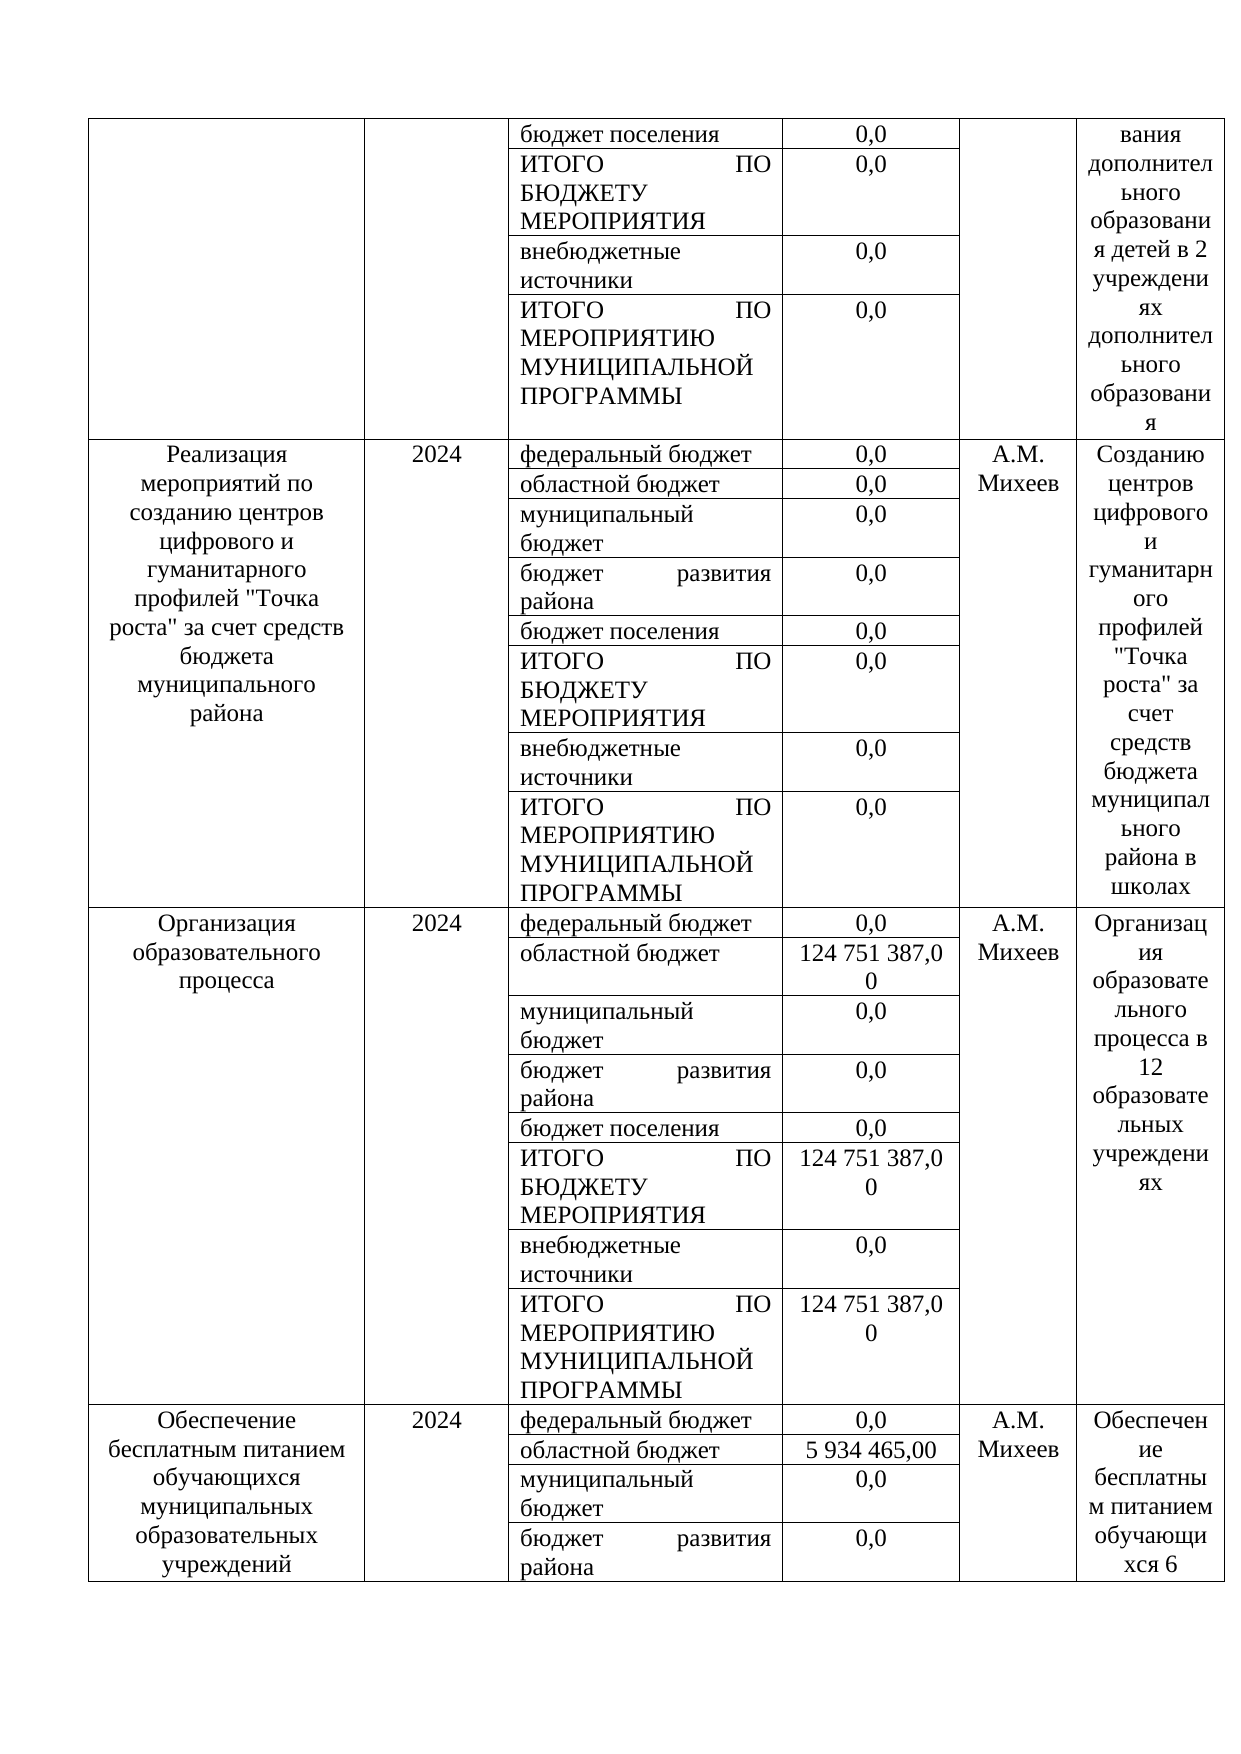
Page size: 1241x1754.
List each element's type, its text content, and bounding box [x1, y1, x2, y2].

table_cell федеральный бюджет [509, 908, 782, 937]
table_cell бюджет поселения [509, 119, 782, 148]
table_cell внебюджетные источники [509, 236, 782, 294]
table_cell 0,0 [783, 440, 959, 468]
table_cell внебюджетные источники [509, 733, 782, 791]
table_cell бюджет развития района [509, 1055, 782, 1112]
table_cell 0,0 [783, 119, 959, 148]
table_cell 0,0 [783, 1523, 959, 1581]
table_cell ИТОГО ПО МЕРОПРИЯТИЮ МУНИЦИПАЛЬНОЙ ПРОГРАММЫ [509, 295, 782, 438]
table_cell Созданию центров цифрового и гуманитарного профилей "Точка роста" за счет средств бюджета муниципального района в школах [1077, 440, 1224, 907]
table_cell бюджет развития района [509, 1523, 782, 1581]
table_cell 0,0 [783, 1405, 959, 1434]
table_cell федеральный бюджет [509, 440, 782, 468]
table_cell ИТОГО ПО МЕРОПРИЯТИЮ МУНИЦИПАЛЬНОЙ ПРОГРАММЫ [509, 792, 782, 907]
table_cell 5 934 465,00 [783, 1435, 959, 1463]
table_cell А.М. Михеев [960, 1405, 1076, 1581]
table_cell 124 751 387,00 [783, 1289, 959, 1404]
table_cell федеральный бюджет [509, 1405, 782, 1434]
table_cell 0,0 [783, 149, 959, 235]
table_cell 0,0 [783, 469, 959, 498]
table_cell областной бюджет [509, 938, 782, 995]
table_cell 2024 [365, 1405, 508, 1581]
table_cell 0,0 [783, 646, 959, 732]
table_cell 2024 [365, 440, 508, 907]
table_cell бюджет поселения [509, 616, 782, 645]
table_cell 2024 [365, 908, 508, 1404]
table_cell 0,0 [783, 733, 959, 791]
table_cell Обеспечение бесплатным питанием обучающихся муниципальных образовательных учреждений [89, 1405, 364, 1581]
table_cell 0,0 [783, 1113, 959, 1142]
table_cell муниципальный бюджет [509, 499, 782, 557]
table_cell 0,0 [783, 792, 959, 907]
table_cell ИТОГО ПО БЮДЖЕТУ МЕРОПРИЯТИЯ [509, 149, 782, 235]
table_cell ИТОГО ПО БЮДЖЕТУ МЕРОПРИЯТИЯ [509, 1143, 782, 1229]
table_cell Организация образовательного процесса в 12 образовательных учреждениях [1077, 908, 1224, 1404]
table_cell 0,0 [783, 295, 959, 438]
table_cell 0,0 [783, 1465, 959, 1522]
table_cell 0,0 [783, 558, 959, 615]
table_cell областной бюджет [509, 1435, 782, 1463]
table_cell 0,0 [783, 616, 959, 645]
table_cell Реализация мероприятий по созданию центров цифрового и гуманитарного профилей "Точка роста" за счет средств бюджета муниципального района [89, 440, 364, 907]
table_cell 0,0 [783, 499, 959, 557]
table_cell бюджет поселения [509, 1113, 782, 1142]
table_cell 0,0 [783, 1230, 959, 1288]
table_cell А.М. Михеев [960, 908, 1076, 1404]
table_cell муниципальный бюджет [509, 1465, 782, 1522]
table_cell А.М. Михеев [960, 440, 1076, 907]
table_cell бюджет развития района [509, 558, 782, 615]
table_cell ИТОГО ПО БЮДЖЕТУ МЕРОПРИЯТИЯ [509, 646, 782, 732]
table_cell 0,0 [783, 236, 959, 294]
table_cell внебюджетные источники [509, 1230, 782, 1288]
table_cell 124 751 387,00 [783, 1143, 959, 1229]
table_cell 0,0 [783, 908, 959, 937]
table_cell муниципальный бюджет [509, 996, 782, 1054]
table_cell Организация образовательного процесса [89, 908, 364, 1404]
table_cell Обеспечение бесплатным питанием обучающихся 6 муниципальных образовательных учреждений [1077, 1405, 1224, 1581]
table_cell областной бюджет [509, 469, 782, 498]
table_cell 124 751 387,00 [783, 938, 959, 995]
table_cell 0,0 [783, 1055, 959, 1112]
table_cell 0,0 [783, 996, 959, 1054]
table_cell ИТОГО ПО МЕРОПРИЯТИЮ МУНИЦИПАЛЬНОЙ ПРОГРАММЫ [509, 1289, 782, 1404]
